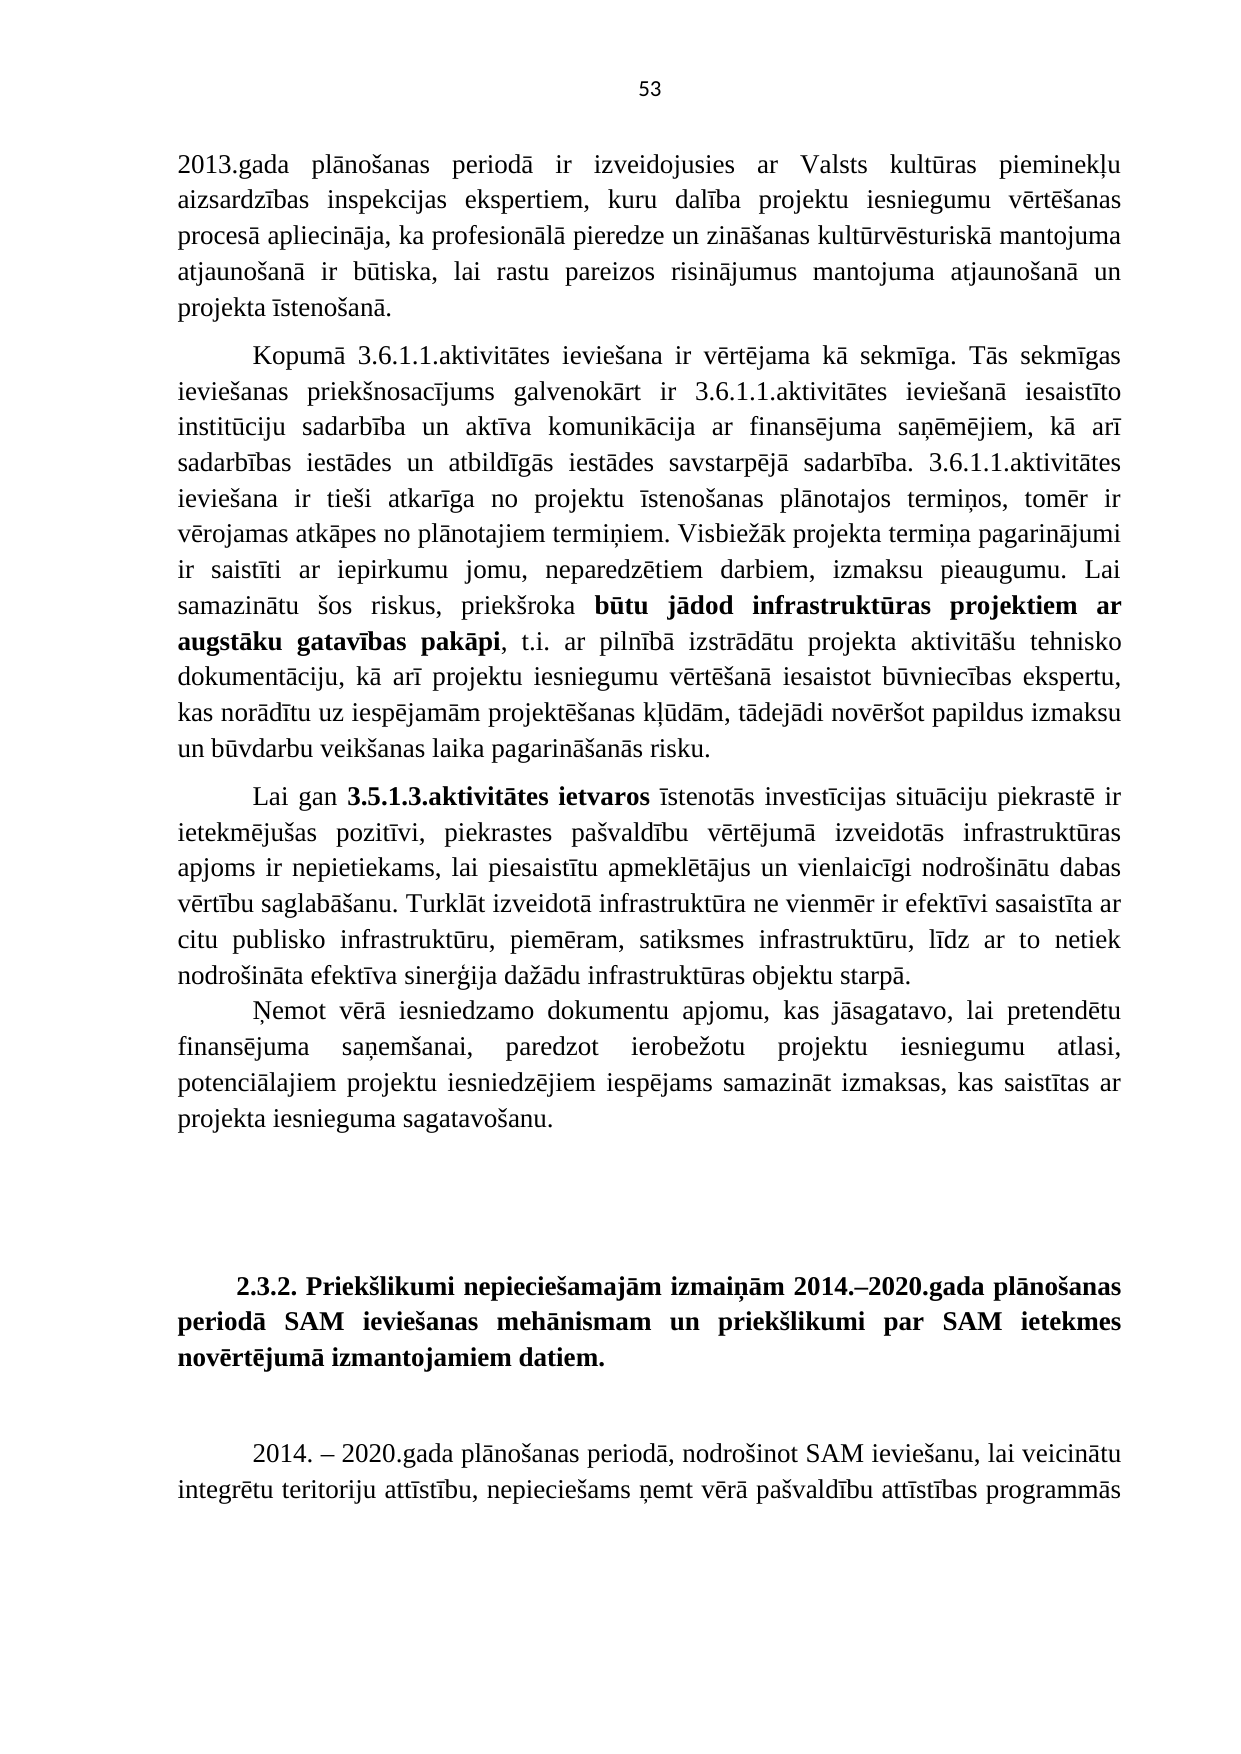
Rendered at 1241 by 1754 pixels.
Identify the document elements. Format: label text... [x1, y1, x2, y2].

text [177, 148, 1122, 322]
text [177, 1437, 1122, 1504]
subtitle 2.3.2. Priekšlikumi nepieciešamajām izmaiņām 2014.–2020.gada plānošanas periodā SAM ieviešanas mehānismam un priekšlikumi par SAM ietekmes novērtējumā izmantojamiem datiem. [177, 1269, 1122, 1372]
text Ņemot vērā iesniedzamo dokumentu apjomu, kas jāsagatavo, lai pretendētu finansējuma saņemšanai, paredzot ierobežotu projektu iesniegumu atlasi, potenciālajiem projektu iesniedzējiem iespējams samazināt izmaksas, kas saistītas ar projekta iesnieguma sagatavošanu. [177, 994, 1122, 1133]
text Lai gan 3.5.1.3.aktivitātes ietvaros īstenotās investīcijas situāciju piekrastē ir ietekmējušas pozitīvi, piekrastes pašvaldību vērtējumā izveidotās infrastruktūras apjoms ir nepietiekams, lai piesaistītu apmeklētājus un vienlaicīgi nodrošinātu dabas vērtību saglabāšanu. Turklāt izveidotā infrastruktūra ne vienmēr ir efektīvi sasaistīta ar citu publisko infrastruktūru, piemēram, satiksmes infrastruktūru, līdz ar to netiek nodrošināta efektīva sinerģija dažādu infrastruktūras objektu starpā. [177, 780, 1122, 990]
text Kopumā 3.6.1.1.aktivitātes ieviešana ir vērtējama kā sekmīga. Tās sekmīgas ieviešanas priekšnosacījums galvenokārt ir 3.6.1.1.aktivitātes ieviešanā iesaistīto institūciju sadarbība un aktīva komunikācija ar finansējuma saņēmējiem, kā arī sadarbības iestādes un atbildīgās iestādes savstarpējā sadarbība. 3.6.1.1.aktivitātes ieviešana ir tieši atkarīga no projektu īstenošanas plānotajos termiņos, tomēr ir vērojamas atkāpes no plānotajiem termiņiem. Visbiežāk projekta termiņa pagarinājumi ir saistīti ar iepirkumu jomu, neparedzētiem darbiem, izmaksu pieaugumu. Lai samazinātu šos riskus, priekšroka būtu jādod infrastruktūras projektiem ar augstāku gatavības pakāpi, t.i. ar pilnībā izstrādātu projekta aktivitāšu tehnisko dokumentāciju, kā arī projektu iesniegumu vērtēšanā iesaistot būvniecības ekspertu, kas norādītu uz iespējamām projektēšanas kļūdām, tādejādi novēršot papildus izmaksu un būvdarbu veikšanas laika pagarināšanās risku. [177, 339, 1122, 763]
